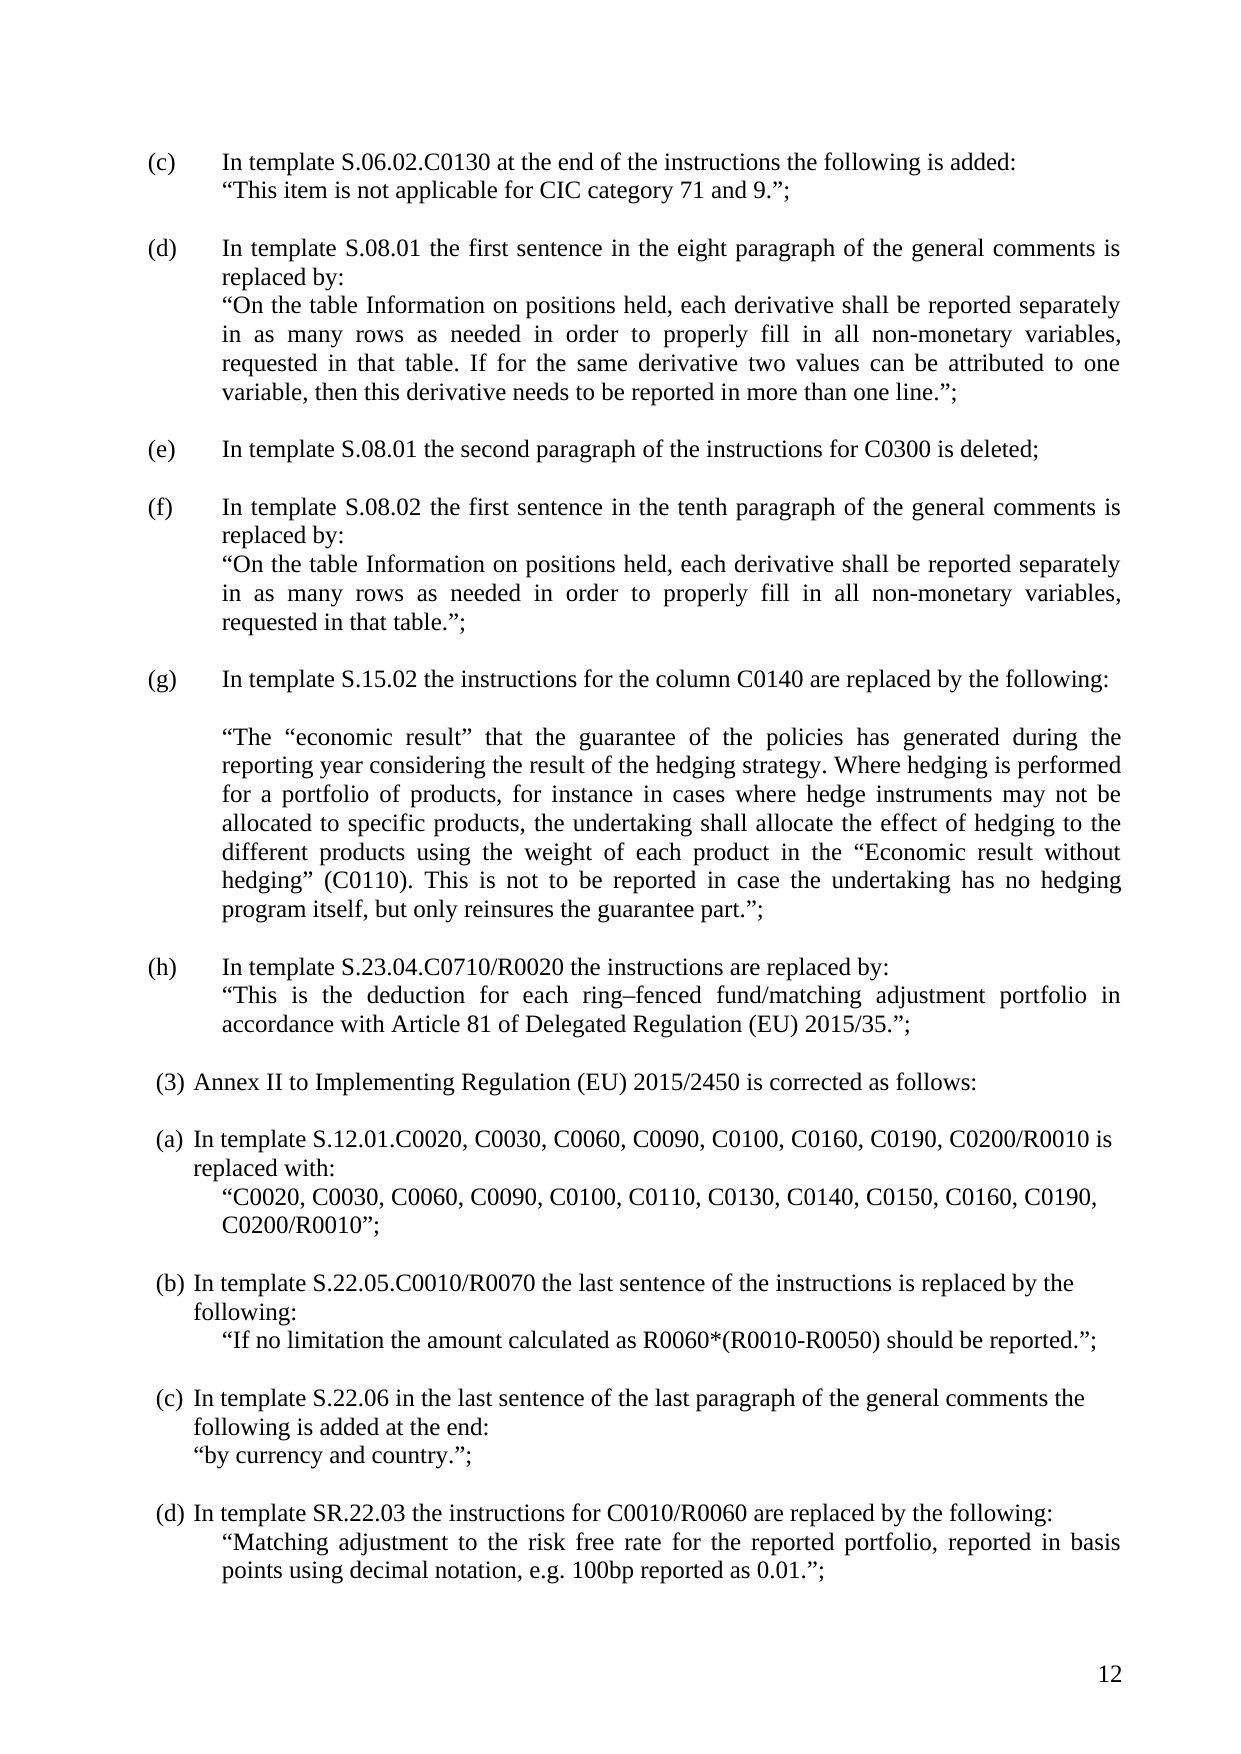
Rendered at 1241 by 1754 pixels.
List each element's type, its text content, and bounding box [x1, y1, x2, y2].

list In template S.08.01 the second paragraph of the instructions for C0300 is deleted; [148, 434, 1122, 463]
list In template S.23.04.C0710/R0020 the instructions are replaced by: [148, 952, 1122, 981]
list “On the table Information on positions held, each derivative shall be reported separately in as many rows as needed in order to properly fill in all non-monetary variables, requested in that table. If for the same derivative two values can be attributed to one variable, then this derivative needs to be reported in more than one line.”; [222, 291, 1122, 406]
list “Matching adjustment to the risk free rate for the reported portfolio, reported in basis points using decimal notation, e.g. 100bp reported as 0.01.”; [222, 1527, 1122, 1584]
list Annex II to Implementing Regulation (EU) 2015/2450 is corrected as follows: [156, 1067, 1122, 1096]
list In template S.22.06 in the last sentence of the last paragraph of the general comments the following is added at the end: [156, 1383, 1122, 1441]
list In template S.15.02 the instructions for the column C0140 are replaced by the following: [148, 664, 1122, 693]
list “C0020, C0030, C0060, C0090, C0100, C0110, C0130, C0140, C0150, C0160, C0190, C0200/R0010”; [222, 1182, 1122, 1239]
list In template S.06.02.C0130 at the end of the instructions the following is added: [148, 147, 1122, 176]
list In template S.08.02 the first sentence in the tenth paragraph of the general comments is replaced by: [148, 492, 1122, 549]
list “This is the deduction for each ring–fenced fund/matching adjustment portfolio in accordance with Article 81 of Delegated Regulation (EU) 2015/35.”; [222, 981, 1122, 1038]
list “On the table Information on positions held, each derivative shall be reported separately in as many rows as needed in order to properly fill in all non-monetary variables, requested in that table.”; [222, 549, 1122, 636]
list “If no limitation the amount calculated as R0060*(R0010-R0050) should be reported.”; [222, 1326, 1122, 1354]
list In template S.22.05.C0010/R0070 the last sentence of the instructions is replaced by the following: [156, 1268, 1122, 1326]
list “by currency and country.”; [193, 1441, 1122, 1469]
list “The “economic result” that the guarantee of the policies has generated during the reporting year considering the result of the hedging strategy. Where hedging is performed for a portfolio of products, for instance in cases where hedge instruments may not be allocated to specific products, the undertaking shall allocate the effect of hedging to the different products using the weight of each product in the “Economic result without hedging” (C0110). This is not to be reported in case the undertaking has no hedging program itself, but only reinsures the guarantee part.”; [222, 722, 1122, 923]
list In template S.12.01.C0020, C0030, C0060, C0090, C0100, C0160, C0190, C0200/R0010 is replaced with: [156, 1124, 1122, 1182]
list In template SR.22.03 the instructions for C0010/R0060 are replaced by the following: [156, 1498, 1122, 1527]
list In template S.08.01 the first sentence in the eight paragraph of the general comments is replaced by: [148, 233, 1122, 291]
list “This item is not applicable for CIC category 71 and 9.”; [222, 176, 1122, 204]
